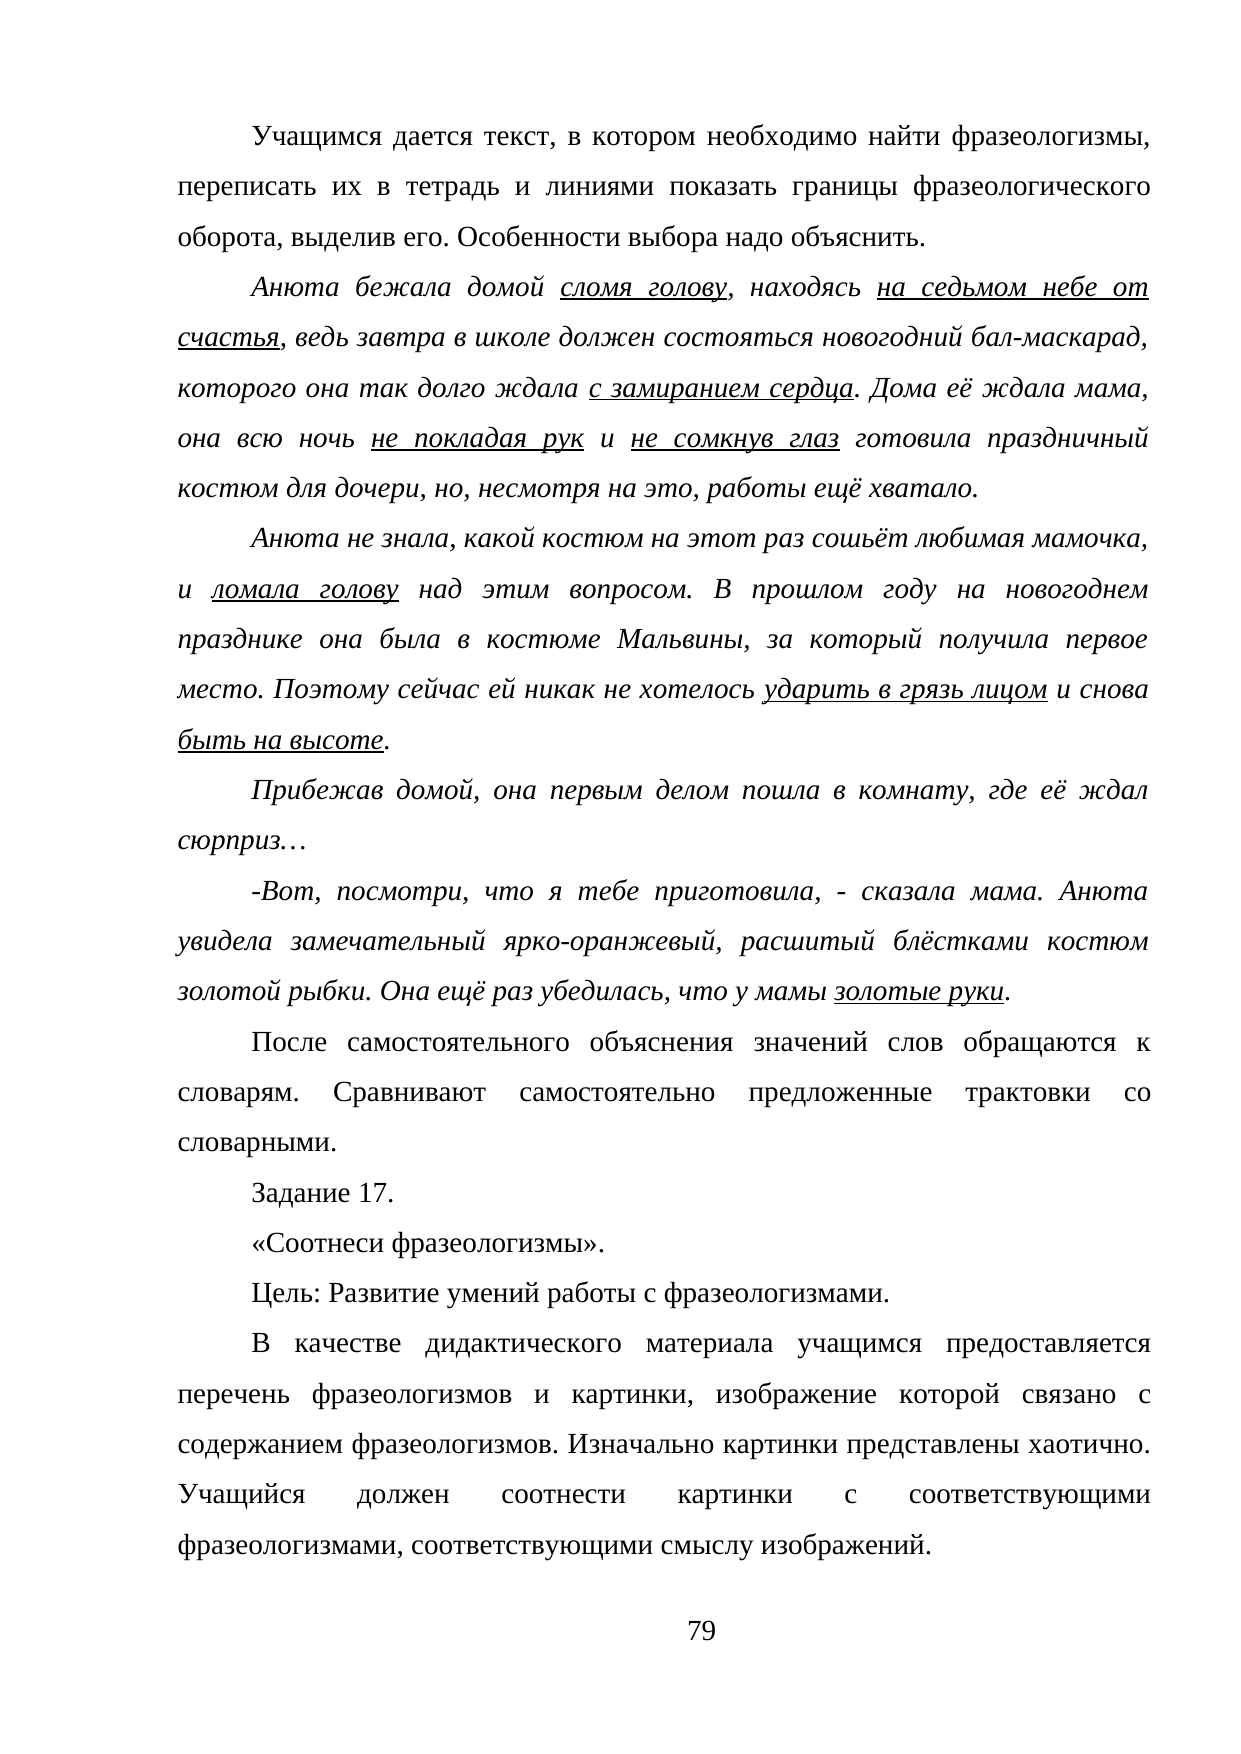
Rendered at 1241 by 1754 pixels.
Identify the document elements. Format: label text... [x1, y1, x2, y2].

text Цель: Развитие умений работы с фразеологизмами. [177, 1275, 1152, 1309]
text -Вот, посмотри, что я тебе приготовила, - сказала мама. Анюта увидела замечательный ярко-оранжевый, расшитый блёстками костюм золотой рыбки. Она ещё раз убедилась, что у мамы золотые руки. [177, 873, 1152, 1007]
text Прибежав домой, она первым делом пошла в комнату, где её ждал сюрприз… [177, 772, 1152, 856]
text Анюта не знала, какой костюм на этот раз сошьёт любимая мамочка, и ломала голову над этим вопросом. В прошлом году на новогоднем празднике она была в костюме Мальвины, за который получила первое место. Поэтому сейчас ей никак не хотелось ударить в грязь лицом и снова быть на высоте. [177, 521, 1152, 755]
text Задание 17. [177, 1175, 1152, 1208]
text «Соотнеси фразеологизмы». [177, 1225, 1152, 1258]
text В качестве дидактического материала учащимся предоставляется перечень фразеологизмов и картинки, изображение которой связано с содержанием фразеологизмов. Изначально картинки представлены хаотично. Учащийся должен соотнести картинки с соответствующими фразеологизмами, соответствующими смыслу изображений. [177, 1326, 1152, 1560]
text Учащимся дается текст, в котором необходимо найти фразеологизмы, переписать их в тетрадь и линиями показать границы фразеологического оборота, выделив его. Особенности выбора надо объяснить. [177, 118, 1152, 252]
text Анюта бежала домой сломя голову, находясь на седьмом небе от счастья, ведь завтра в школе должен состояться новогодний бал-маскарад, которого она так долго ждала с замиранием сердца. Дома её ждала мама, она всю ночь не покладая рук и не сомкнув глаз готовила праздничный костюм для дочери, но, несмотря на это, работы ещё хватало. [177, 269, 1152, 504]
text После самостоятельного объяснения значений слов обращаются к словарям. Сравнивают самостоятельно предложенные трактовки со словарными. [177, 1024, 1152, 1158]
